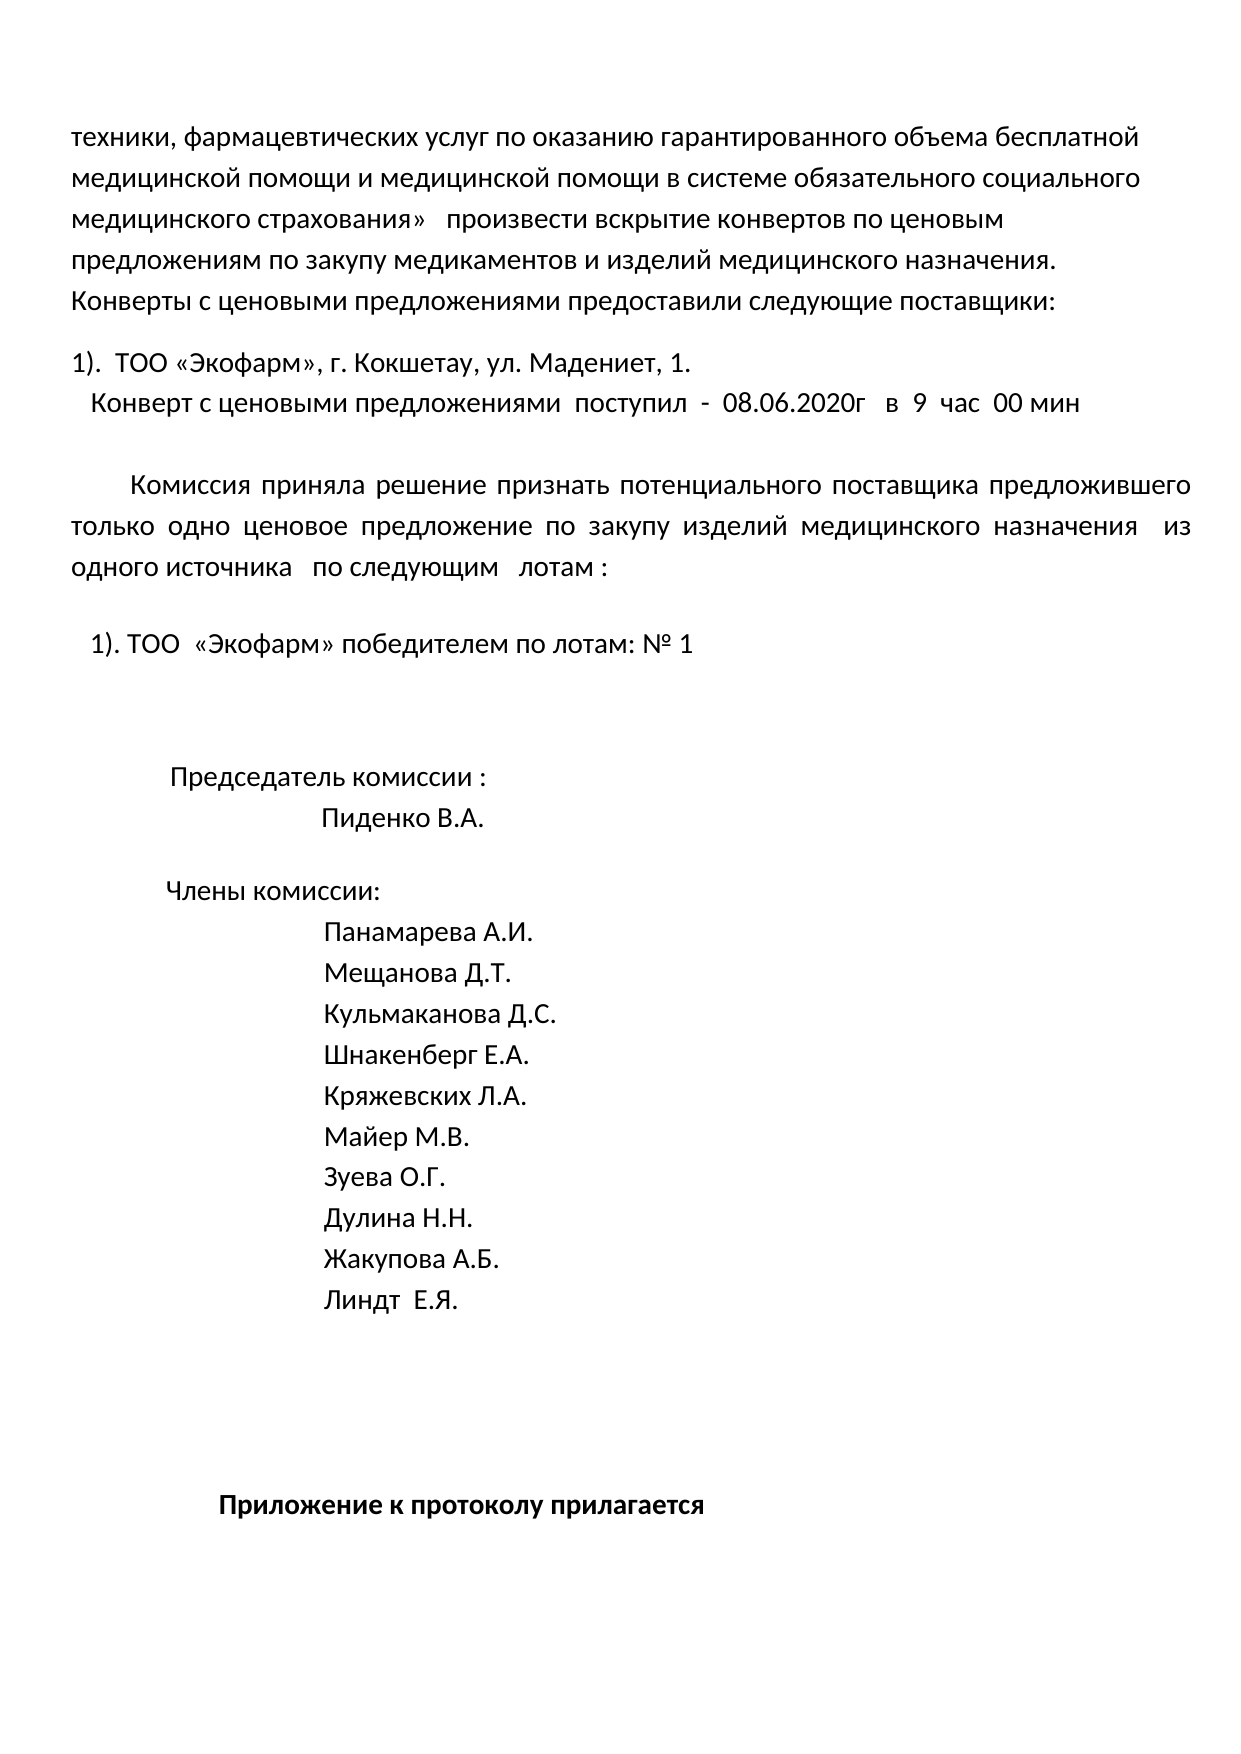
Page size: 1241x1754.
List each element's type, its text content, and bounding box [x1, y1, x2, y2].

list Дулина Н.Н. [146, 1199, 1193, 1235]
list Панамарева А.И. [146, 913, 1193, 948]
text Комиссия приняла решение признать потенциального поставщика предложившего только одно ценовое предложение по закупу изделий медицинского назначения из одного источника по следующим лотам : [71, 466, 1193, 584]
list Члены комиссии: [146, 872, 1193, 908]
list Приложение к протоколу прилагается [146, 1486, 1193, 1522]
text Конверты с ценовыми предложениями предоставили следующие поставщики: [71, 282, 1193, 317]
list Зуева О.Г. [146, 1158, 1193, 1194]
text 1). ТОО «Экофарм», г. Кокшетау, ул. Мадениет, 1. [71, 344, 1193, 379]
list Линдт Е.Я. [146, 1281, 1193, 1317]
list Кряжевских Л.А. [146, 1077, 1193, 1112]
list Жакупова А.Б. [146, 1240, 1193, 1276]
list Мещанова Д.Т. [146, 954, 1193, 989]
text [71, 118, 1193, 277]
list Кульмаканова Д.С. [146, 995, 1193, 1030]
list Шнакенберг Е.А. [146, 1036, 1193, 1071]
list Пиденко В.А. [157, 799, 1193, 834]
text Председатель комиссии : [71, 758, 1193, 793]
text Конверт с ценовыми предложениями поступил - 08.06.2020г в 9 час 00 мин [71, 384, 1193, 420]
text 1). ТОО «Экофарм» победителем по лотам: № 1 [89, 625, 1193, 661]
list Майер М.В. [146, 1118, 1193, 1153]
